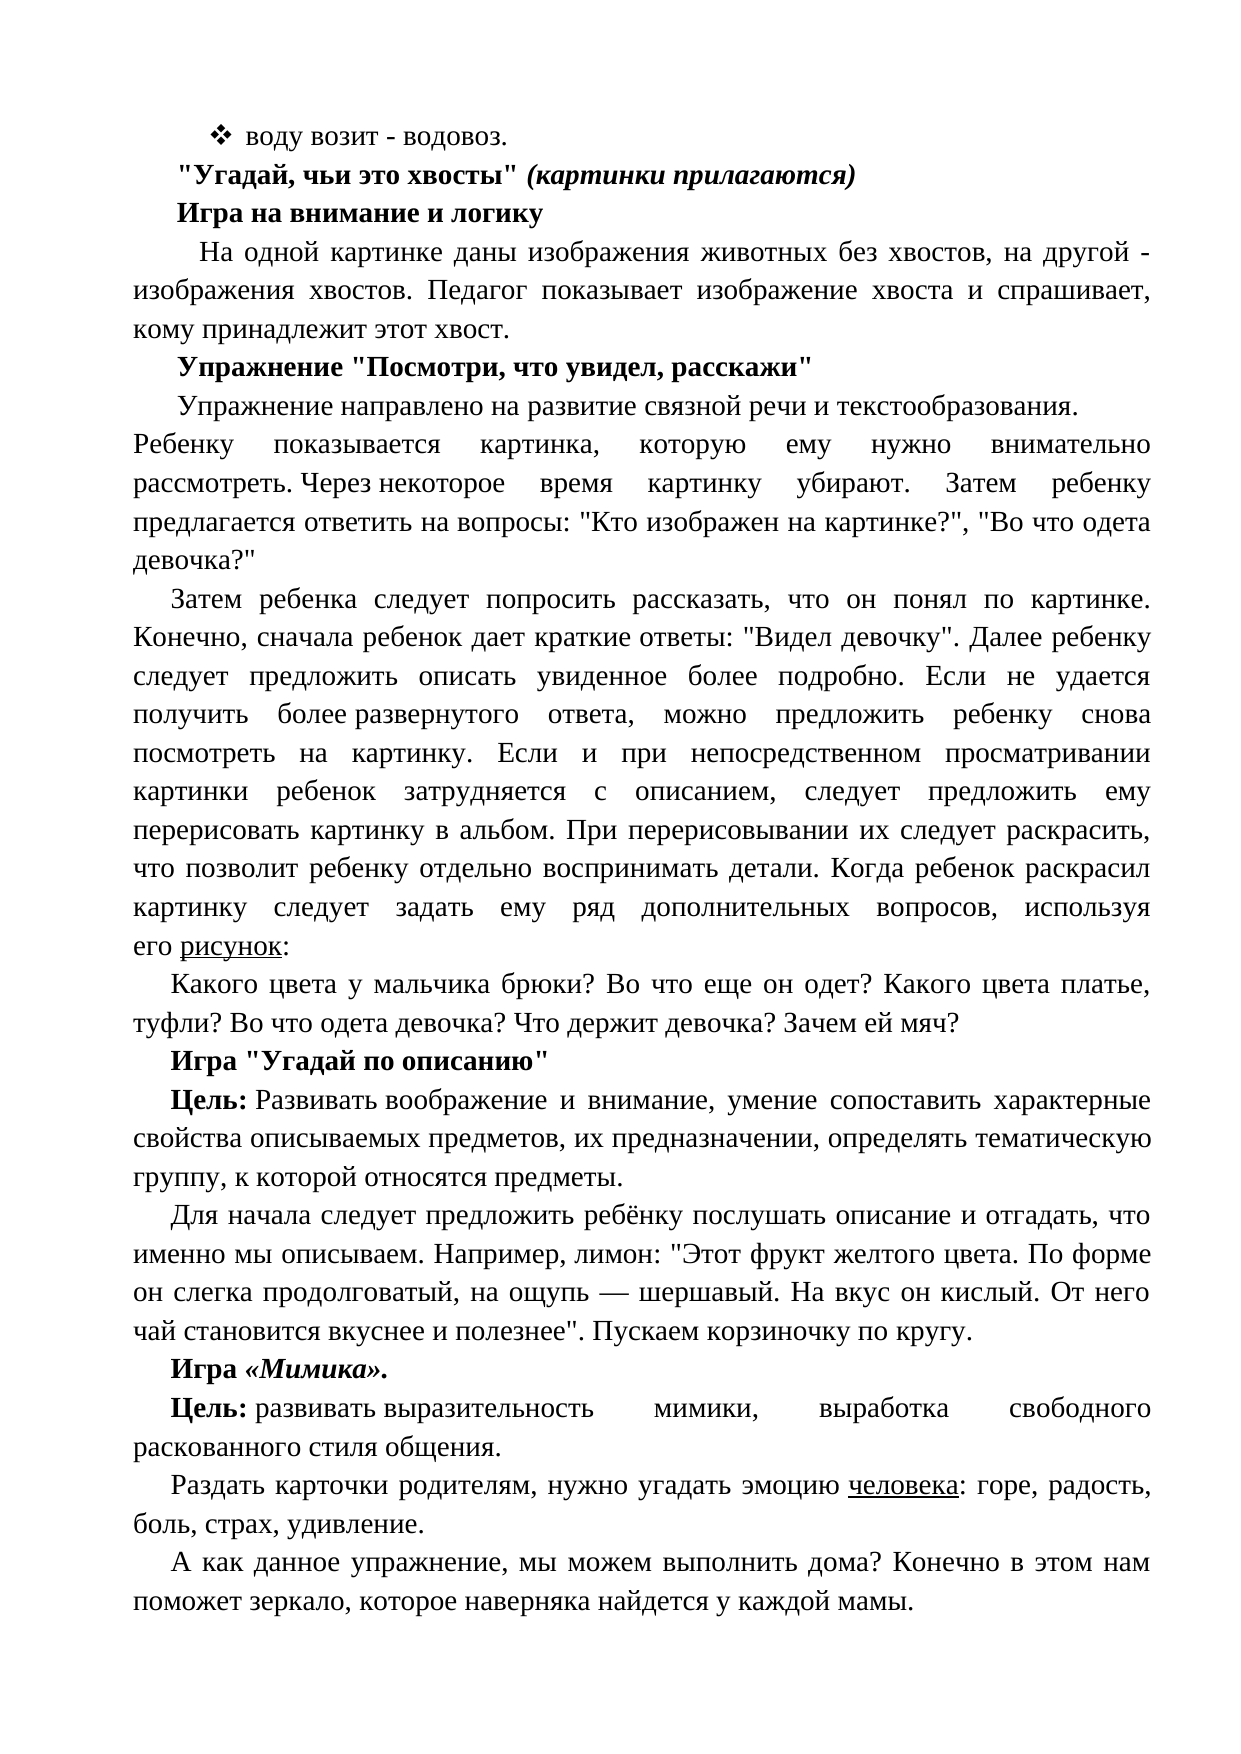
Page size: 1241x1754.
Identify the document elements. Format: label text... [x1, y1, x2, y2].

text На одной картинке даны изображения животных без хвостов, на другой - изображения хвостов. Педагог показывает изображение хвоста и спрашивает, кому принадлежит этот хвост. [133, 234, 1152, 344]
text Затем ребенка следует попросить рассказать, что он понял по картинке. Конечно, сначала ребенок дает краткие ответы: "Видел девочку". Далее ребенку следует предложить описать увиденное более подробно. Если не удается получить более развернутого ответа, можно предложить ребенку снова посмотреть на картинку. Если и при непосредственном просматривании картинки ребенок затрудняется с описанием, следует предложить ему перерисовать картинку в альбом. При перерисовывании их следует раскрасить, что позволит ребенку отдельно воспринимать детали. Когда ребенок раскрасил картинку следует задать ему ряд дополнительных вопросов, используя его рисунок: [133, 581, 1152, 961]
text Игра на внимание и логику [133, 195, 1152, 229]
text Упражнение направлено на развитие связной речи и текстообразования. [133, 388, 1152, 422]
text Для начала следует предложить ребёнку послушать описание и отгадать, что именно мы описываем. Например, лимон: "Этот фрукт желтого цвета. По форме он слегка продолговатый, на ощупь — шершавый. На вкус он кислый. От него чай становится вкуснее и полезнее". Пускаем корзиночку по кругу. [133, 1197, 1152, 1347]
text "Угадай, чьи это хвосты" (картинки прилагаются) [133, 157, 1152, 190]
text Упражнение "Посмотри, что увидел, расскажи" [133, 349, 1152, 383]
text Какого цвета у мальчика брюки? Во что еще он одет? Какого цвета платье, туфли? Во что одета девочка? Что держит девочка? Зачем ей мяч? [133, 966, 1152, 1038]
text Ребенку показывается картинка, которую ему нужно внимательно рассмотреть. Через некоторое время картинку убирают. Затем ребенку предлагается ответить на вопросы: "Кто изображен на картинке?", "Во что одета девочка?" [133, 427, 1152, 576]
text А как данное упражнение, мы можем выполнить дома? Конечно в этом нам поможет зеркало, которое наверняка найдется у каждой мамы. [133, 1544, 1152, 1616]
list воду возит - водовоз. [208, 118, 1152, 152]
text Игра "Угадай по описанию" [133, 1043, 1152, 1077]
text Цель: развивать выразительность мимики, выработка свободного раскованного стиля общения. [133, 1390, 1152, 1462]
text Цель: Развивать воображение и внимание, умение сопоставить характерные свойства описываемых предметов, их предназначении, определять тематическую группу, к которой относятся предметы. [133, 1082, 1152, 1192]
text Раздать карточки родителям, нужно угадать эмоцию человека: горе, радость, боль, страх, удивление. [133, 1467, 1152, 1539]
text Игра «Мимика». [133, 1352, 1152, 1385]
